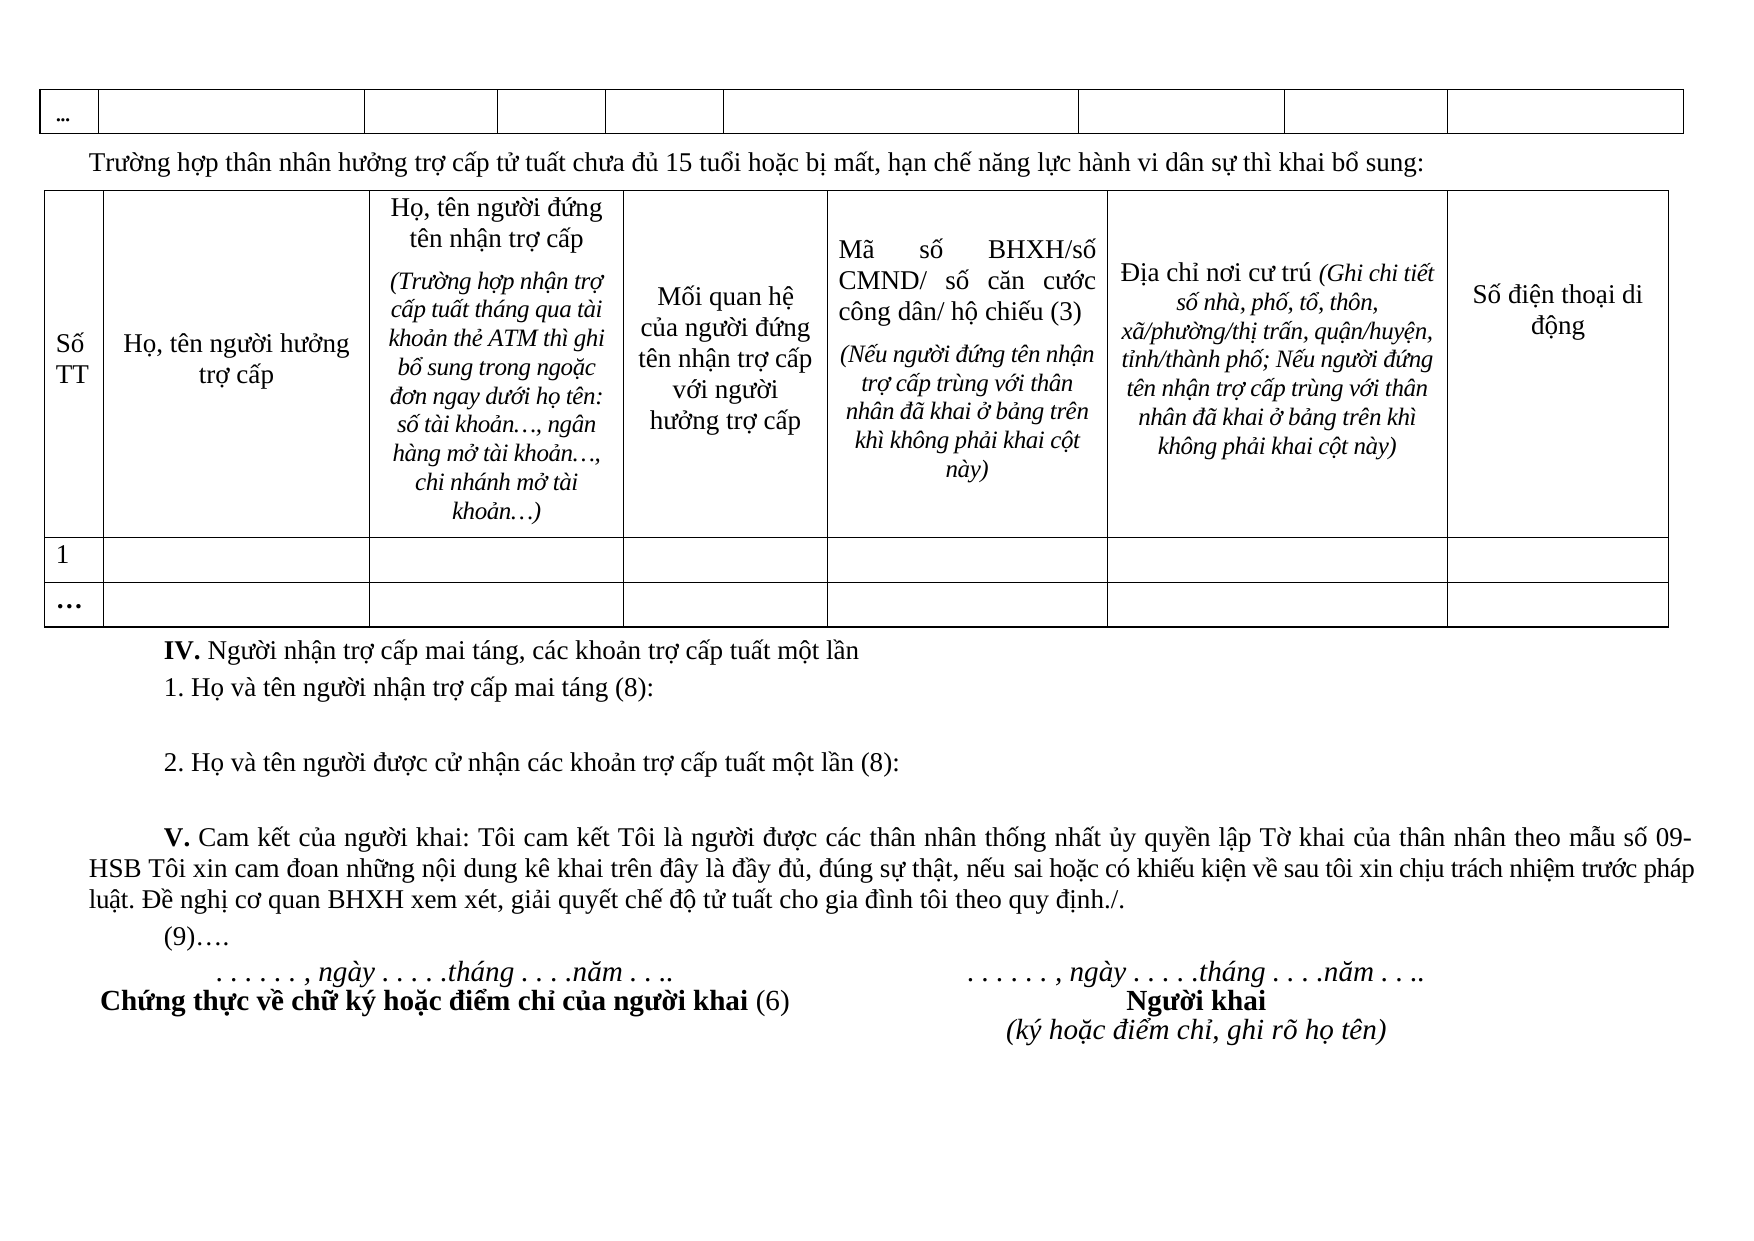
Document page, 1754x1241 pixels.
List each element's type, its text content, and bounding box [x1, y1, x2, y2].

table_cell [1448, 90, 1683, 133]
table_header Mối quan hệ của người đứng tên nhận trợ cấp với người hưởng trợ cấp [624, 191, 827, 537]
table_cell [370, 583, 623, 626]
table_cell [1285, 90, 1447, 133]
table_cell [1079, 90, 1284, 133]
text IV. Người nhận trợ cấp mai táng, các khoản trợ cấp tuất một lần [89, 634, 1695, 665]
table_cell [624, 538, 827, 582]
table_cell ... [41, 90, 98, 133]
text V. Cam kết của người khai: Tôi cam kết Tôi là người được các thân nhân thống nhất ủy quyền lập Tờ khai của thân nhân theo mẫu số 09-HSB Tôi xin cam đoan những nội dung kê khai trên đây là đầy đủ, đúng sự thật, nếu sai hoặc có khiếu kiện về sau tôi xin chịu trách nhiệm trước pháp luật. Đề nghị cơ quan BHXH xem xét, giải quyết chế độ tử tuất cho gia đình tôi theo quy định./. [89, 821, 1695, 914]
table_cell [1448, 538, 1668, 582]
text 2. Họ và tên người được cử nhận các khoản trợ cấp tuất một lần (8): [89, 746, 1695, 777]
table_header Số TT [45, 191, 103, 537]
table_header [812, 958, 1580, 1074]
table_cell [1108, 583, 1447, 626]
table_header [78, 958, 812, 1074]
table_header Địa chỉ nơi cư trú (Ghi chi tiết số nhà, phố, tổ, thôn, xã/phường/thị trấn, quận/huyện, tỉnh/thành phố; Nếu người đứng tên nhận trợ cấp trùng với thân nhân đã khai ở bảng trên khì không phải khai cột này) [1108, 191, 1447, 537]
table_cell [1108, 538, 1447, 582]
table_cell [1448, 583, 1668, 626]
text 1. Họ và tên người nhận trợ cấp mai táng (8): [89, 671, 1695, 702]
table_cell … [45, 583, 103, 626]
table_cell 1 [45, 538, 103, 582]
table_cell [104, 538, 369, 582]
table_cell [624, 583, 827, 626]
table_cell [828, 538, 1107, 582]
table_cell [606, 90, 723, 133]
table_header Số điện thoại di động [1448, 191, 1668, 537]
table_cell [370, 538, 623, 582]
table_cell [99, 90, 364, 133]
table_cell [498, 90, 605, 133]
table_cell [104, 583, 369, 626]
text Trường hợp thân nhân hưởng trợ cấp tử tuất chưa đủ 15 tuổi hoặc bị mất, hạn chế năng lực hành vi dân sự thì khai bổ sung: [89, 146, 1695, 177]
table_header Họ, tên người đứng tên nhận trợ cấp (Trường hợp nhận trợ cấp tuất tháng qua tài khoản thẻ ATM thì ghi bổ sung trong ngoặc đơn ngay dưới họ tên: số tài khoản…, ngân hàng mở tài khoản…, chi nhánh mở tài khoản…) [370, 191, 623, 537]
table_header Họ, tên người hưởng trợ cấp [104, 191, 369, 537]
table_cell [724, 90, 1078, 133]
table_cell [365, 90, 497, 133]
table_header Mã số BHXH/số CMND/ số căn cước công dân/ hộ chiếu (3) (Nếu người đứng tên nhận trợ cấp trùng với thân nhân đã khai ở bảng trên khì không phải khai cột này) [828, 191, 1107, 537]
text (9)…. [89, 920, 1695, 952]
table_cell [828, 583, 1107, 626]
